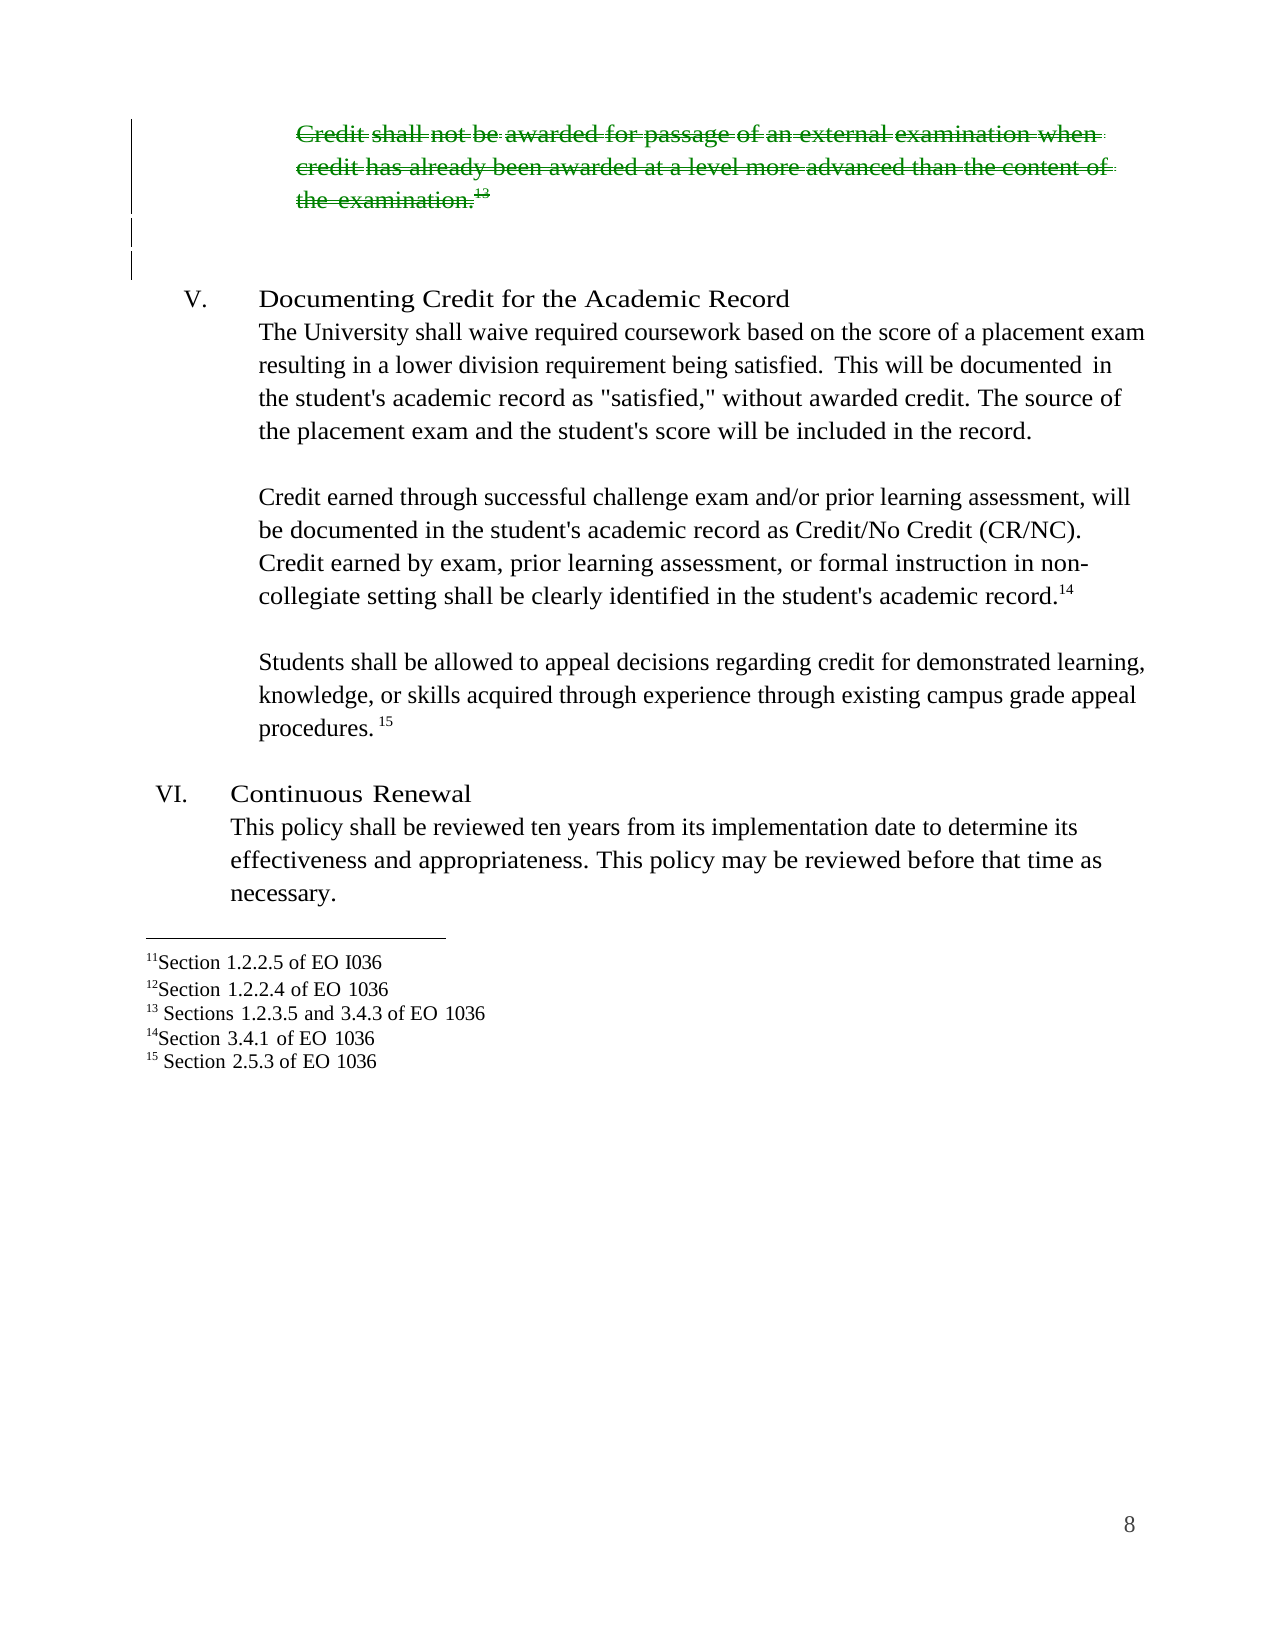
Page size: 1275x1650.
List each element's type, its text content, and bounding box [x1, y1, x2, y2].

text This policy shall be reviewed ten years from its implementation date to determine its effectiveness and appropriateness. This policy may be reviewed before that time as necessary. [230, 812, 1146, 907]
text Credit earned through successful challenge exam and/or prior learning assessment, will be documented in the student's academic record as Credit/No Credit (CR/NC). Credit earned by exam, prior learning assessment, or formal instruction in non-collegiate setting shall be clearly identified in the student's academic record.14 [258, 482, 1146, 610]
text 11Section 1.2.2.5 of EO I036 [146, 950, 1146, 974]
list Documenting Credit for the Academic Record [183, 284, 1146, 313]
text Students shall be allowed to appeal decisions regarding credit for demonstrated learning, knowledge, or skills acquired through experience through existing campus grade appeal procedures. 15 [258, 647, 1146, 742]
text 12Section 1.2.2.4 of EO 1036 [146, 977, 1146, 1001]
text 13 Sections 1.2.3.5 and 3.4.3 of EO 1036 [146, 1001, 1146, 1025]
text 15 Section 2.5.3 of EO 1036 [146, 1049, 1146, 1073]
list Continuous Renewal [155, 779, 1146, 808]
text The University shall waive required coursework based on the score of a placement exam resulting in a lower division requirement being satisfied. This will be documented in the student's academic record as "satisfied," without awarded credit. The source of the placement exam and the student's score will be included in the record. [258, 317, 1146, 445]
text 14Section 3.4.1 of EO 1036 [146, 1025, 1146, 1049]
